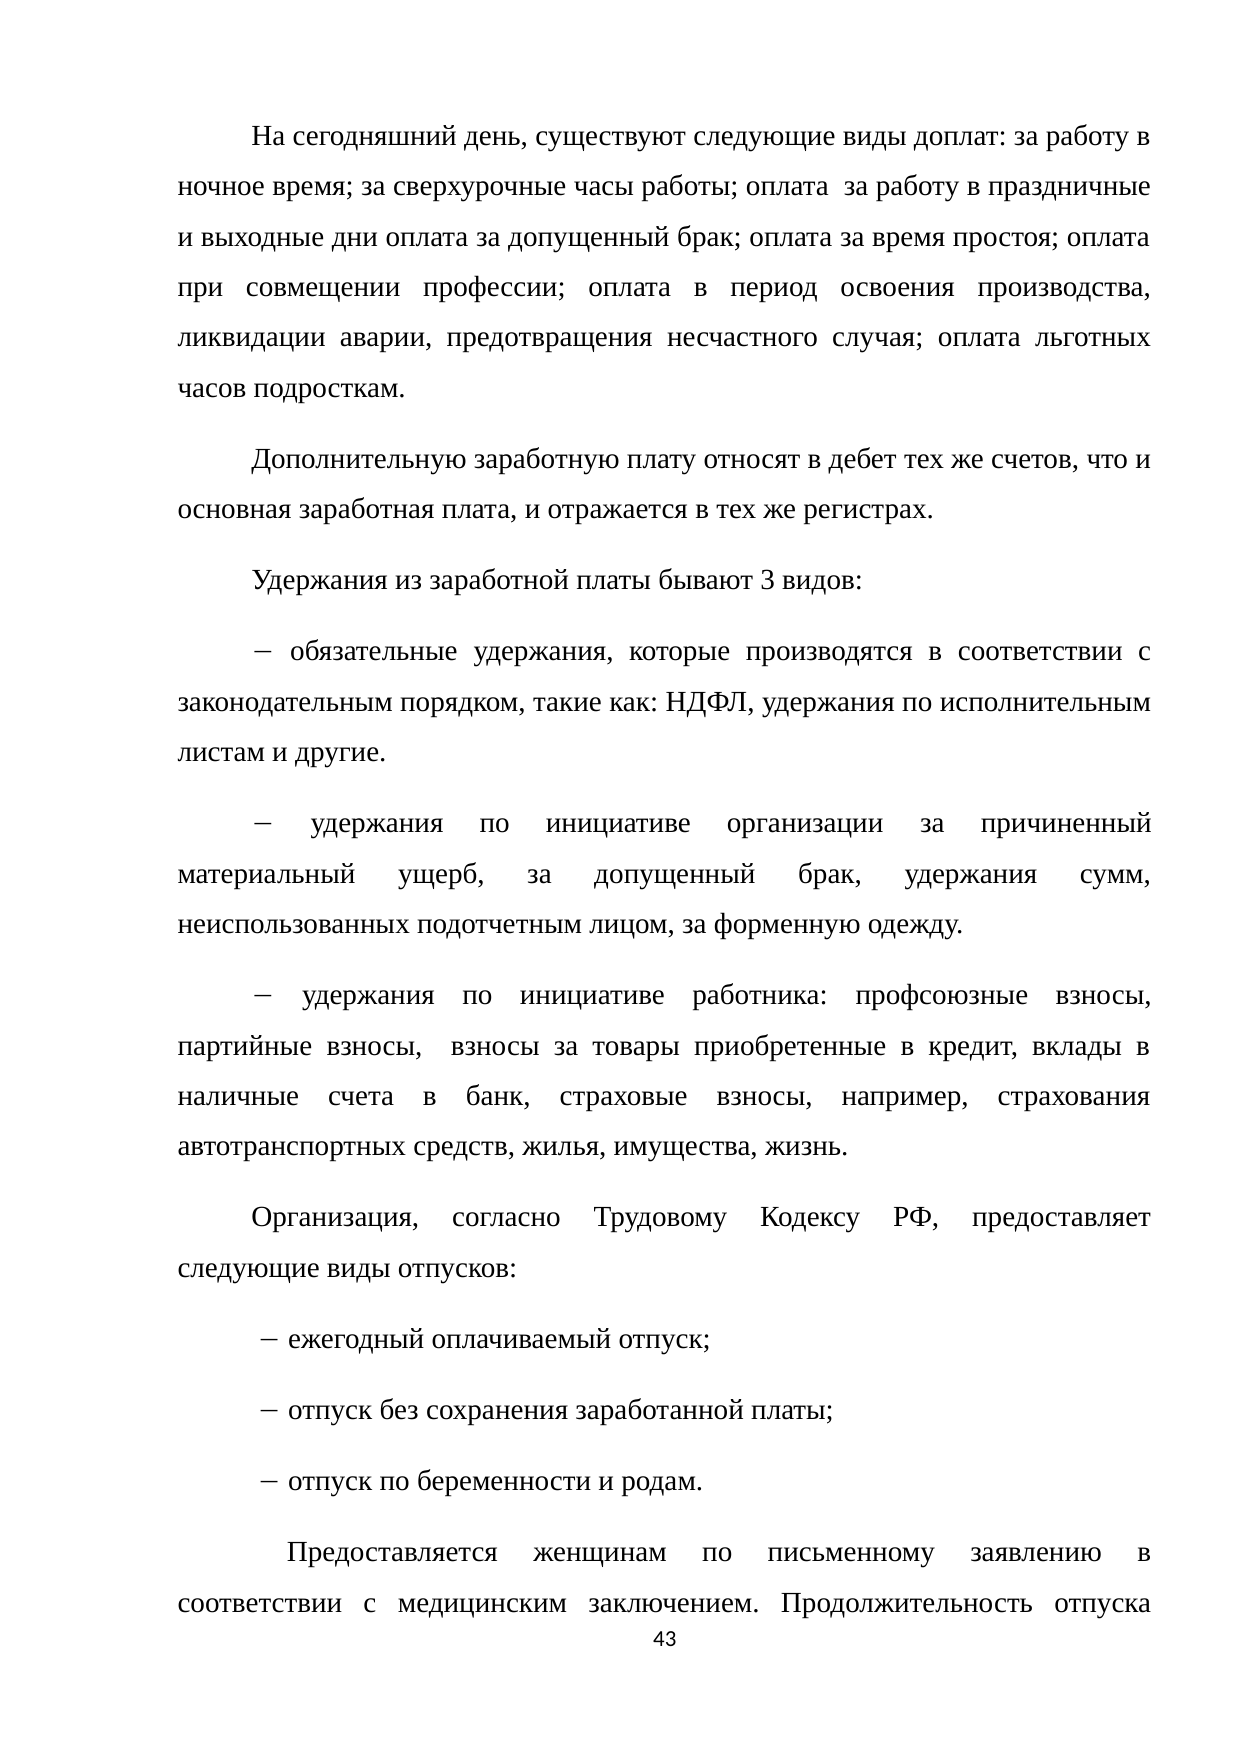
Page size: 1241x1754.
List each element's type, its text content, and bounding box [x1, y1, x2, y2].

text отпуск без сохранения заработанной платы; [177, 1392, 1152, 1426]
text Дополнительную заработную плату относят в дебет тех же счетов, что и основная заработная плата, и отражается в тех же регистрах. [177, 441, 1152, 525]
text ежегодный оплачиваемый отпуск; [177, 1321, 1152, 1354]
text отпуск по беременности и родам. [177, 1463, 1152, 1497]
text Организация, согласно Трудовому Кодексу РФ, предоставляет следующие виды отпусков: [177, 1199, 1152, 1283]
text обязательные удержания, которые производятся в соответствии с законодательным порядком, такие как: НДФЛ, удержания по исполнительным листам и другие. [177, 633, 1152, 768]
text удержания по инициативе организации за причиненный материальный ущерб, за допущенный брак, удержания сумм, неиспользованных подотчетным лицом, за форменную одежду. [177, 805, 1152, 939]
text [177, 1534, 1152, 1618]
text На сегодняшний день, существуют следующие виды доплат: за работу в ночное время; за сверхурочные часы работы; оплата за работу в праздничные и выходные дни оплата за допущенный брак; оплата за время простоя; оплата при совмещении профессии; оплата в период освоения производства, ликвидации аварии, предотвращения несчастного случая; оплата льготных часов подросткам. [177, 118, 1152, 403]
text Удержания из заработной платы бывают 3 видов: [177, 562, 1152, 596]
text удержания по инициативе работника: профсоюзные взносы, партийные взносы, взносы за товары приобретенные в кредит, вклады в наличные счета в банк, страховые взносы, например, страхования автотранспортных средств, жилья, имущества, жизнь. [177, 977, 1152, 1162]
